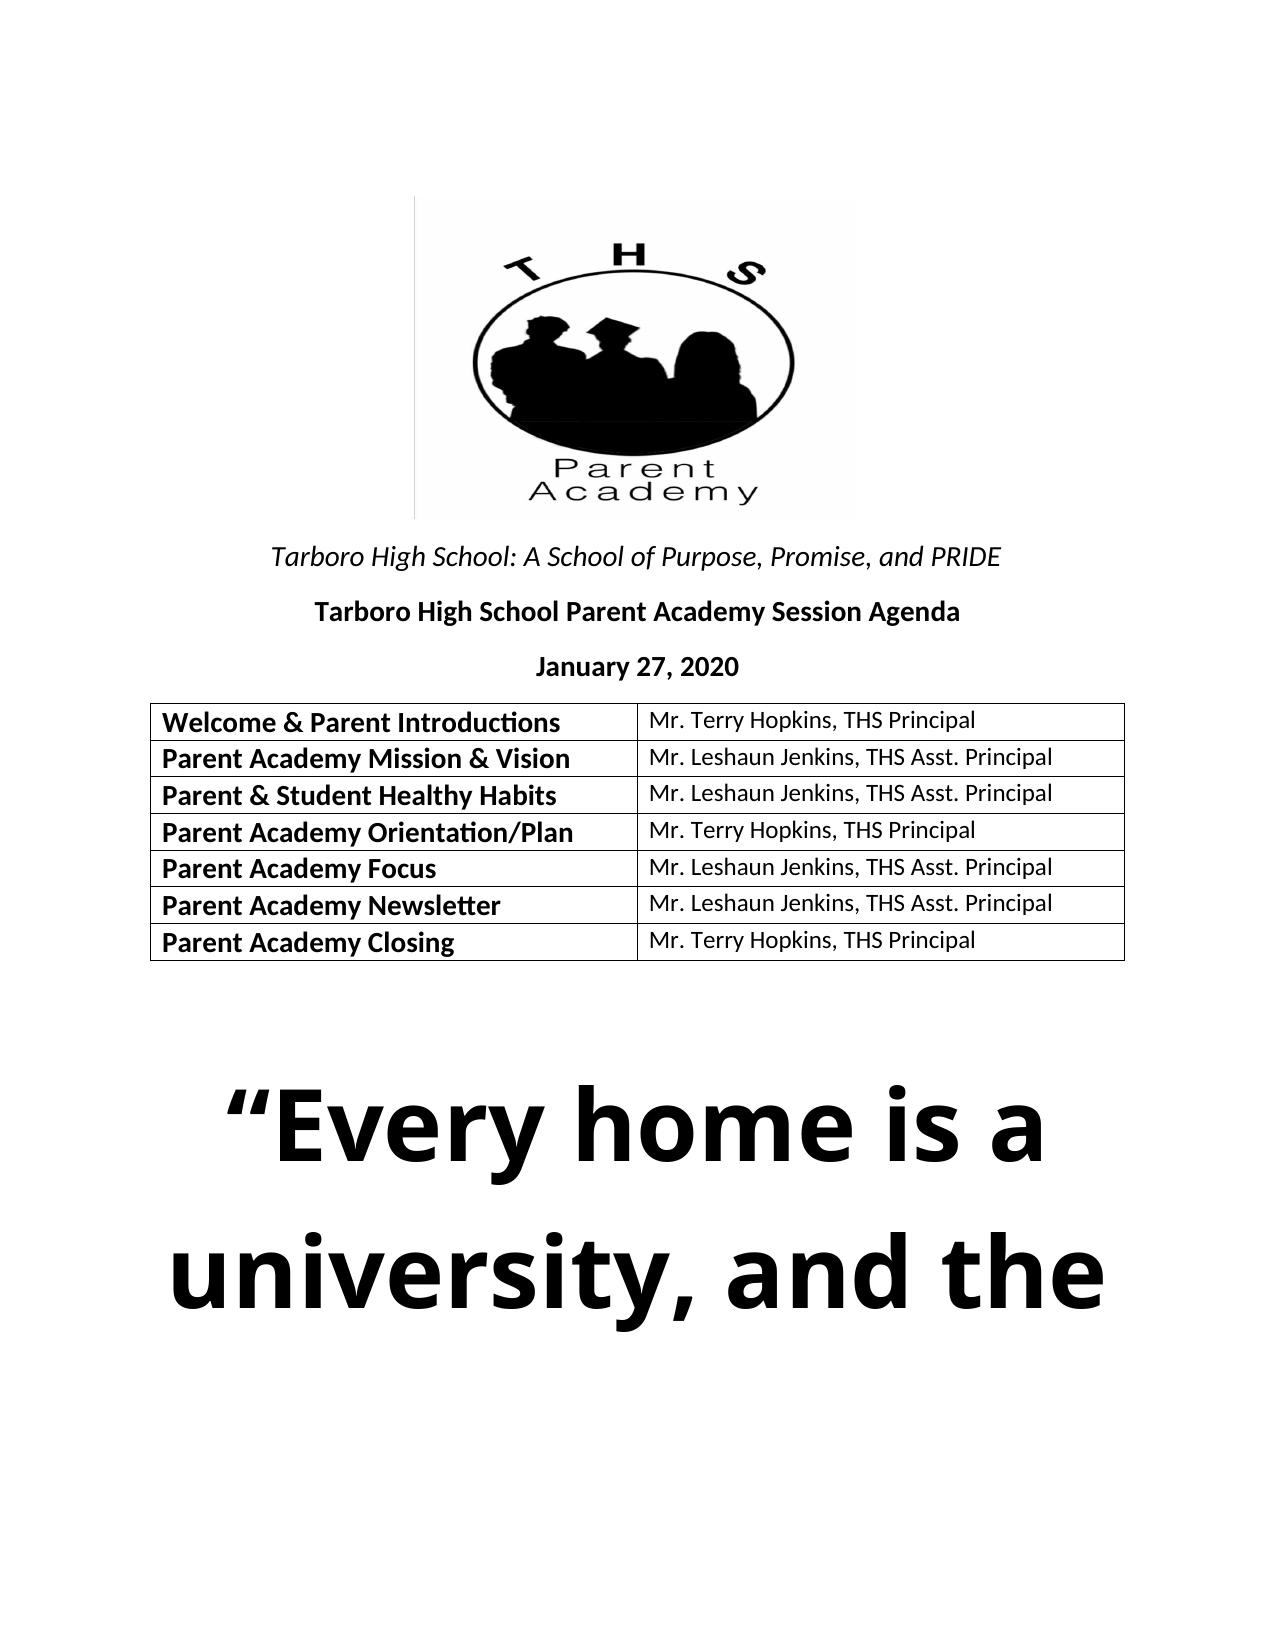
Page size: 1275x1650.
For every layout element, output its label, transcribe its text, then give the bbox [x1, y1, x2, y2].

table_cell Parent Academy Mission & Vision [151, 741, 637, 776]
table_cell Mr. Leshaun Jenkins, THS Asst. Principal [638, 851, 1124, 886]
table_cell Mr. Leshaun Jenkins, THS Asst. Principal [638, 777, 1124, 813]
table_cell Parent Academy Newsletter [151, 887, 637, 923]
table_cell Mr. Terry Hopkins, THS Principal [638, 814, 1124, 849]
picture [414, 196, 861, 519]
text January 27, 2020 [150, 648, 1125, 683]
table_cell Mr. Leshaun Jenkins, THS Asst. Principal [638, 741, 1124, 776]
text Tarboro High School: A School of Purpose, Promise, and PRIDE [150, 538, 1125, 573]
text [150, 1054, 1125, 1338]
table_cell Mr. Terry Hopkins, THS Principal [638, 924, 1124, 959]
table_cell Parent Academy Orientation/Plan [151, 814, 637, 849]
table_header Mr. Terry Hopkins, THS Principal [638, 704, 1124, 739]
text Tarboro High School Parent Academy Session Agenda [150, 593, 1125, 628]
table_header Welcome & Parent Introductions [151, 704, 637, 739]
table_cell Parent & Student Healthy Habits [151, 777, 637, 813]
table_cell Mr. Leshaun Jenkins, THS Asst. Principal [638, 887, 1124, 923]
table_cell Parent Academy Focus [151, 851, 637, 886]
table_cell Parent Academy Closing [151, 924, 637, 959]
